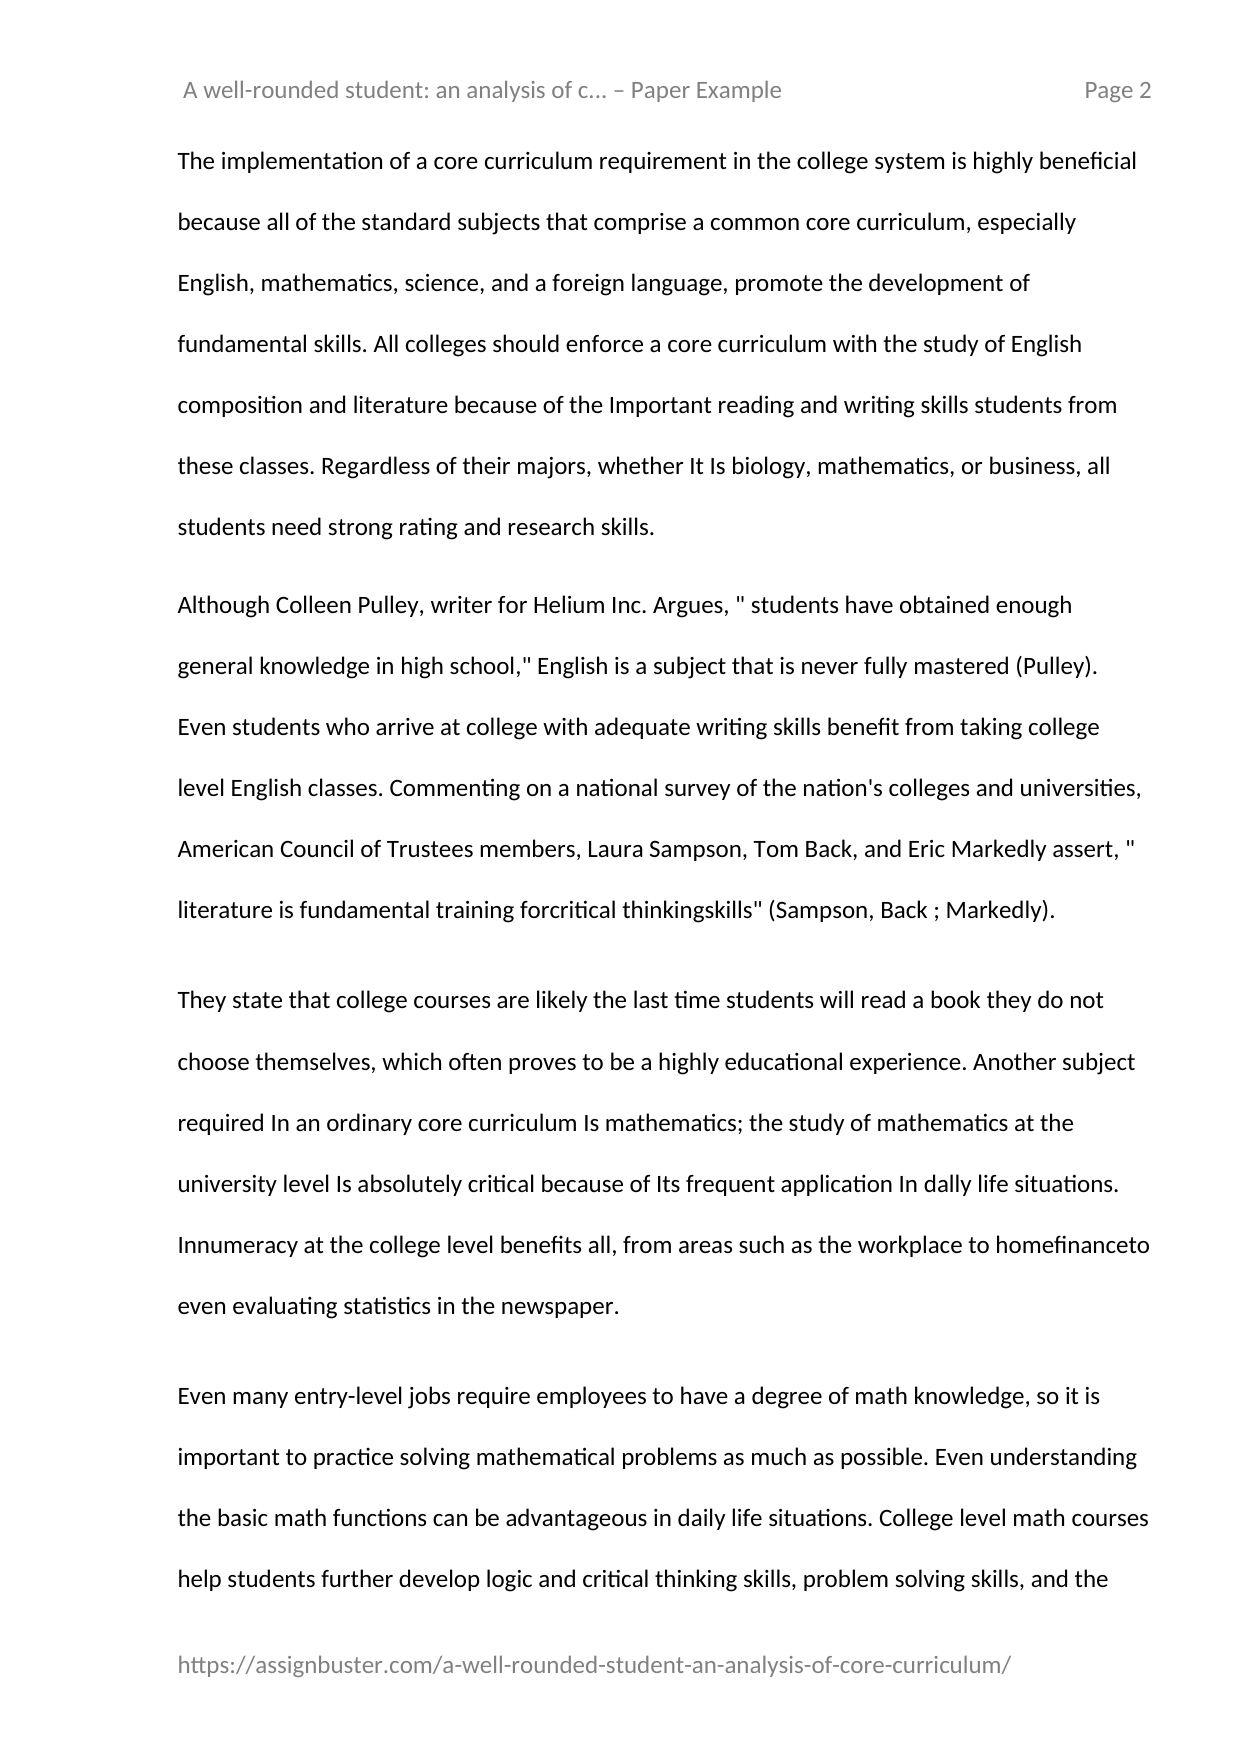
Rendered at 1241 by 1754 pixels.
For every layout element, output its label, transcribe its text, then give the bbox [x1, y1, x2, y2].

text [177, 1380, 1152, 1594]
text They state that college courses are likely the last time students will read a book they do not choose themselves, which often proves to be a highly educational experience. Another subject required In an ordinary core curriculum Is mathematics; the study of mathematics at the university level Is absolutely critical because of Its frequent application In dally life situations. Innumeracy at the college level benefits all, from areas such as the workplace to homefinanceto even evaluating statistics in the newspaper. [177, 985, 1152, 1320]
text Although Colleen Pulley, writer for Helium Inc. Argues, " students have obtained enough general knowledge in high school," English is a subject that is never fully mastered (Pulley). Even students who arrive at college with adequate writing skills benefit from taking college level English classes. Commenting on a national survey of the nation's colleges and universities, American Council of Trustees members, Laura Sampson, Tom Back, and Eric Markedly assert, " literature is fundamental training forcritical thinkingskills" (Sampson, Back ; Markedly). [177, 589, 1152, 925]
text The implementation of a core curriculum requirement in the college system is highly beneficial because all of the standard subjects that comprise a common core curriculum, especially English, mathematics, science, and a foreign language, promote the development of fundamental skills. All colleges should enforce a core curriculum with the study of English composition and literature because of the Important reading and writing skills students from these classes. Regardless of their majors, whether It Is biology, mathematics, or business, all students need strong rating and research skills. [177, 145, 1152, 542]
